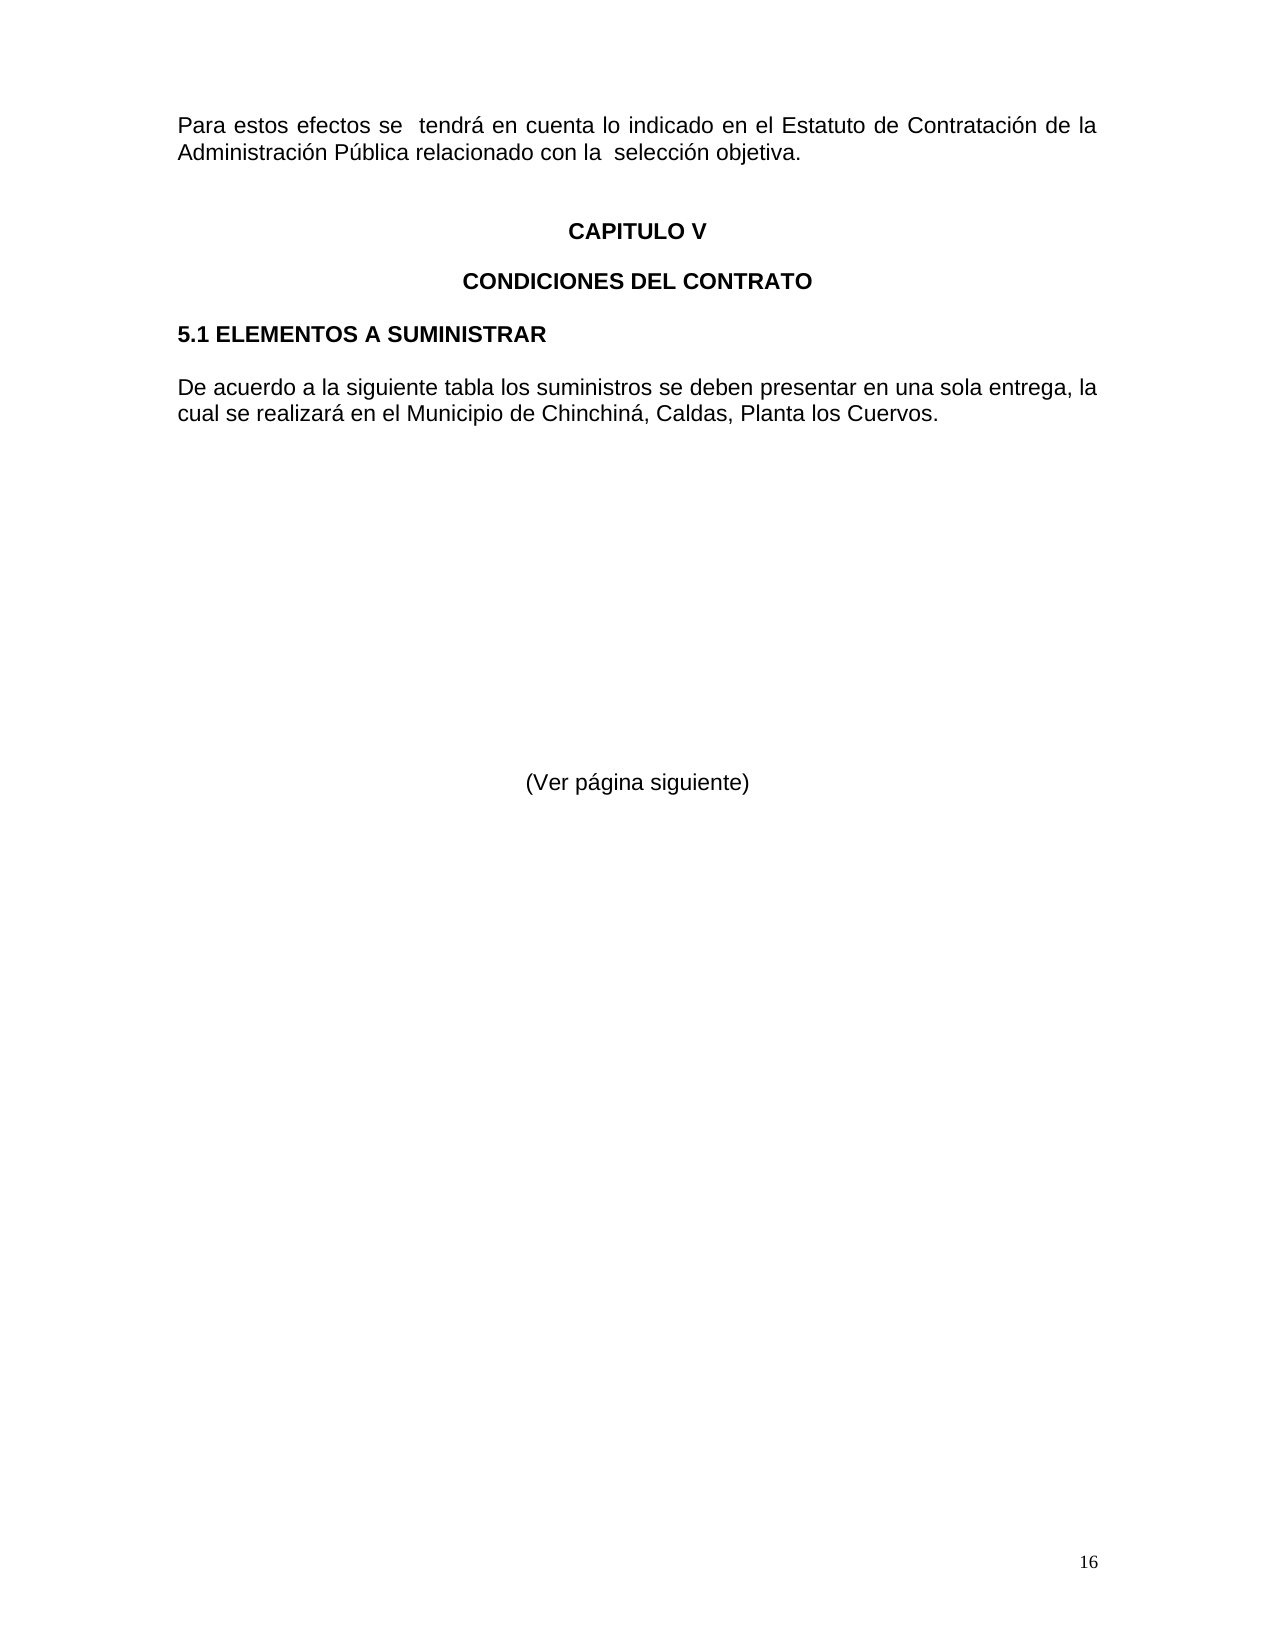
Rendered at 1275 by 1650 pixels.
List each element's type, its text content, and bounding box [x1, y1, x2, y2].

text Para estos efectos se tendrá en cuenta lo indicado en el Estatuto de Contratación de la Administración Pública relacionado con la selección objetiva. [177, 112, 1098, 165]
text CONDICIONES DEL CONTRATO [177, 268, 1098, 294]
text CAPITULO V [177, 218, 1098, 244]
text (Ver página siguiente) [177, 769, 1098, 795]
text 5.1 ELEMENTOS A SUMINISTRAR [177, 321, 1098, 347]
text De acuerdo a la siguiente tabla los suministros se deben presentar en una sola entrega, la cual se realizará en el Municipio de Chinchiná, Caldas, Planta los Cuervos. [177, 373, 1098, 426]
